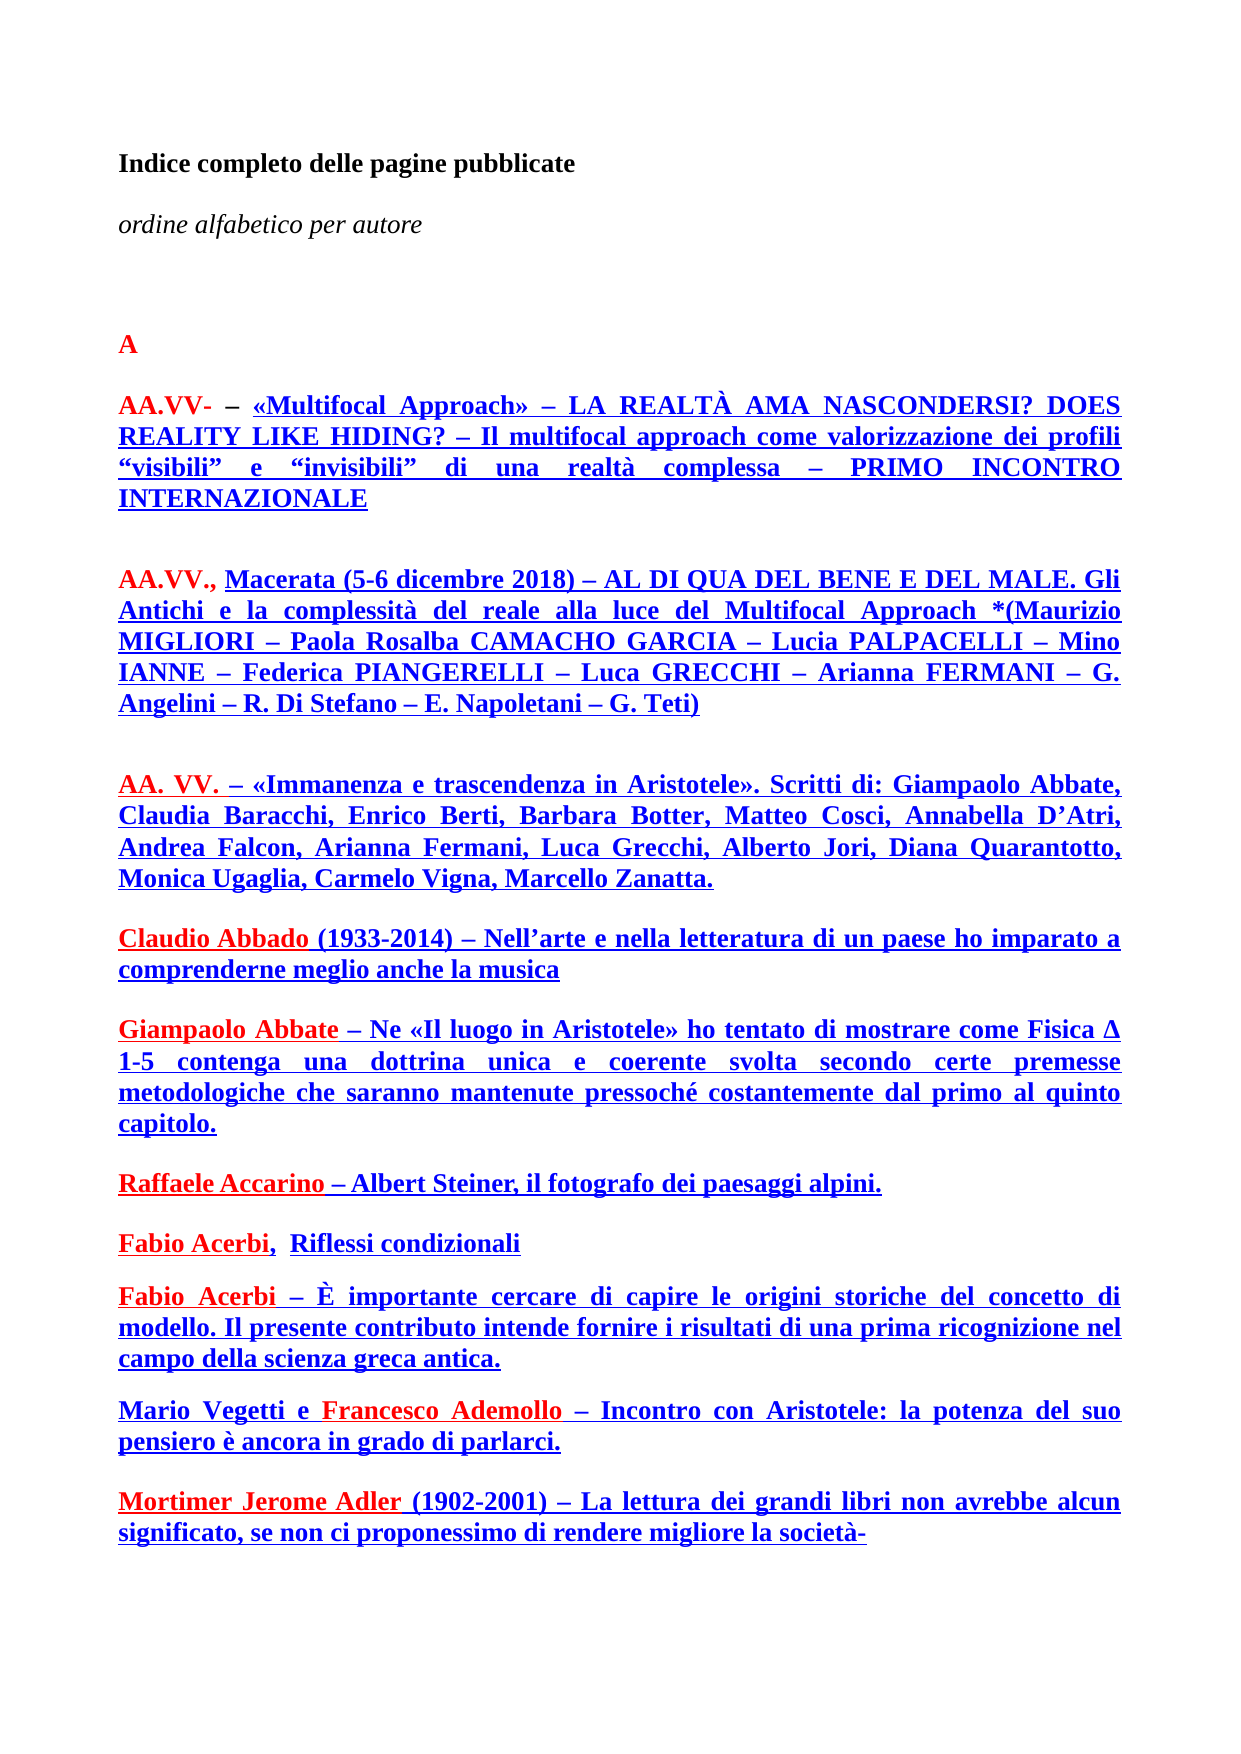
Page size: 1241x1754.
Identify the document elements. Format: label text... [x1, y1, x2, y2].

subtitle Claudio Abbado (1933-2014) – Nell’arte e nella letteratura di un paese ho imparato a comprenderne meglio anche la musica [118, 922, 1122, 984]
subtitle A [118, 328, 1122, 360]
subtitle AA.VV- – «Multifocal Approach» – LA REALTÀ AMA NASCONDERSI? DOES REALITY LIKE HIDING? – Il multifocal approach come valorizzazione dei profili “visibili” e “invisibili” di una realtà complessa – PRIMO INCONTRO INTERNAZIONALE [118, 449, 1122, 478]
text Giampaolo Abbate – Ne «Il luogo in Aristotele» ho tentato di mostrare come Fisica Δ 1-5 contenga una dottrina unica e coerente svolta secondo certe premesse metodologiche che saranno mantenute pressoché costantemente dal primo al quinto capitolo. [118, 1013, 1122, 1072]
subtitle Fabio Acerbi – È importante cercare di capire le origini storiche del concetto di modello. Il presente contributo intende fornire i risultati di una prima ricognizione nel campo della scienza greca antica. [118, 1339, 1122, 1373]
text AA. VV. – «Immanenza e trascendenza in Aristotele». Scritti di: Giampaolo Abbate, Claudia Baracchi, Enrico Berti, Barbara Botter, Matteo Cosci, Annabella D’Atri, Andrea Falcon, Arianna Fermani, Luca Grecchi, Alberto Jori, Diana Quarantotto, Monica Ugaglia, Carmelo Vigna, Marcello Zanatta. [118, 797, 1122, 827]
text AA. VV. – «Immanenza e trascendenza in Aristotele». Scritti di: Giampaolo Abbate, Claudia Baracchi, Enrico Berti, Barbara Botter, Matteo Cosci, Annabella D’Atri, Andrea Falcon, Arianna Fermani, Luca Grecchi, Alberto Jori, Diana Quarantotto, Monica Ugaglia, Carmelo Vigna, Marcello Zanatta. [118, 859, 1122, 893]
subtitle AA.VV- – «Multifocal Approach» – LA REALTÀ AMA NASCONDERSI? DOES REALITY LIKE HIDING? – Il multifocal approach come valorizzazione dei profili “visibili” e “invisibili” di una realtà complessa – PRIMO INCONTRO INTERNAZIONALE [118, 480, 1122, 513]
text Giampaolo Abbate – Ne «Il luogo in Aristotele» ho tentato di mostrare come Fisica Δ 1-5 contenga una dottrina unica e coerente svolta secondo certe premesse metodologiche che saranno mantenute pressoché costantemente dal primo al quinto capitolo. [118, 1073, 1122, 1103]
subtitle AA.VV., Macerata (5-6 dicembre 2018) – AL DI QUA DEL BENE E DEL MALE. Gli Antichi e la complessità del reale alla luce del Multifocal Approach *(Maurizio MIGLIORI – Paola Rosalba CAMACHO GARCIA – Lucia PALPACELLI – Mino IANNE – Federica PIANGERELLI – Luca GRECCHI – Arianna FERMANI – G. Angelini – R. Di Stefano – E. Napoletani – G. Teti) [118, 563, 1122, 621]
subtitle Fabio Acerbi, Riflessi condizionali [118, 1228, 1122, 1259]
text Mario Vegetti e Francesco Ademollo – Incontro con Aristotele: la potenza del suo pensiero è ancora in grado di parlarci. [118, 1422, 1122, 1456]
text AA. VV. – «Immanenza e trascendenza in Aristotele». Scritti di: Giampaolo Abbate, Claudia Baracchi, Enrico Berti, Barbara Botter, Matteo Cosci, Annabella D’Atri, Andrea Falcon, Arianna Fermani, Luca Grecchi, Alberto Jori, Diana Quarantotto, Monica Ugaglia, Carmelo Vigna, Marcello Zanatta. [118, 768, 1122, 796]
subtitle AA.VV., Macerata (5-6 dicembre 2018) – AL DI QUA DEL BENE E DEL MALE. Gli Antichi e la complessità del reale alla luce del Multifocal Approach *(Maurizio MIGLIORI – Paola Rosalba CAMACHO GARCIA – Lucia PALPACELLI – Mino IANNE – Federica PIANGERELLI – Luca GRECCHI – Arianna FERMANI – G. Angelini – R. Di Stefano – E. Napoletani – G. Teti) [118, 623, 1122, 719]
text AA. VV. – «Immanenza e trascendenza in Aristotele». Scritti di: Giampaolo Abbate, Claudia Baracchi, Enrico Berti, Barbara Botter, Matteo Cosci, Annabella D’Atri, Andrea Falcon, Arianna Fermani, Luca Grecchi, Alberto Jori, Diana Quarantotto, Monica Ugaglia, Carmelo Vigna, Marcello Zanatta. [118, 828, 1122, 858]
subtitle Raffaele Accarino – Albert Steiner, il fotografo dei paesaggi alpini. [118, 1167, 1122, 1198]
text Mario Vegetti e Francesco Ademollo – Incontro con Aristotele: la potenza del suo pensiero è ancora in grado di parlarci. [118, 1394, 1122, 1421]
subtitle ordine alfabetico per autore [118, 208, 1122, 239]
text Giampaolo Abbate – Ne «Il luogo in Aristotele» ho tentato di mostrare come Fisica Δ 1-5 contenga una dottrina unica e coerente svolta secondo certe premesse metodologiche che saranno mantenute pressoché costantemente dal primo al quinto capitolo. [118, 1104, 1122, 1138]
subtitle AA.VV- – «Multifocal Approach» – LA REALTÀ AMA NASCONDERSI? DOES REALITY LIKE HIDING? – Il multifocal approach come valorizzazione dei profili “visibili” e “invisibili” di una realtà complessa – PRIMO INCONTRO INTERNAZIONALE [118, 389, 1122, 447]
subtitle Fabio Acerbi – È importante cercare di capire le origini storiche del concetto di modello. Il presente contributo intende fornire i risultati di una prima ricognizione nel campo della scienza greca antica. [118, 1279, 1122, 1338]
subtitle Mortimer Jerome Adler (1902-2001) – La lettura dei grandi libri non avrebbe alcun significato, se non ci proponessimo di rendere migliore la società- [118, 1485, 1122, 1548]
subtitle Indice completo delle pagine pubblicate [118, 148, 1122, 179]
